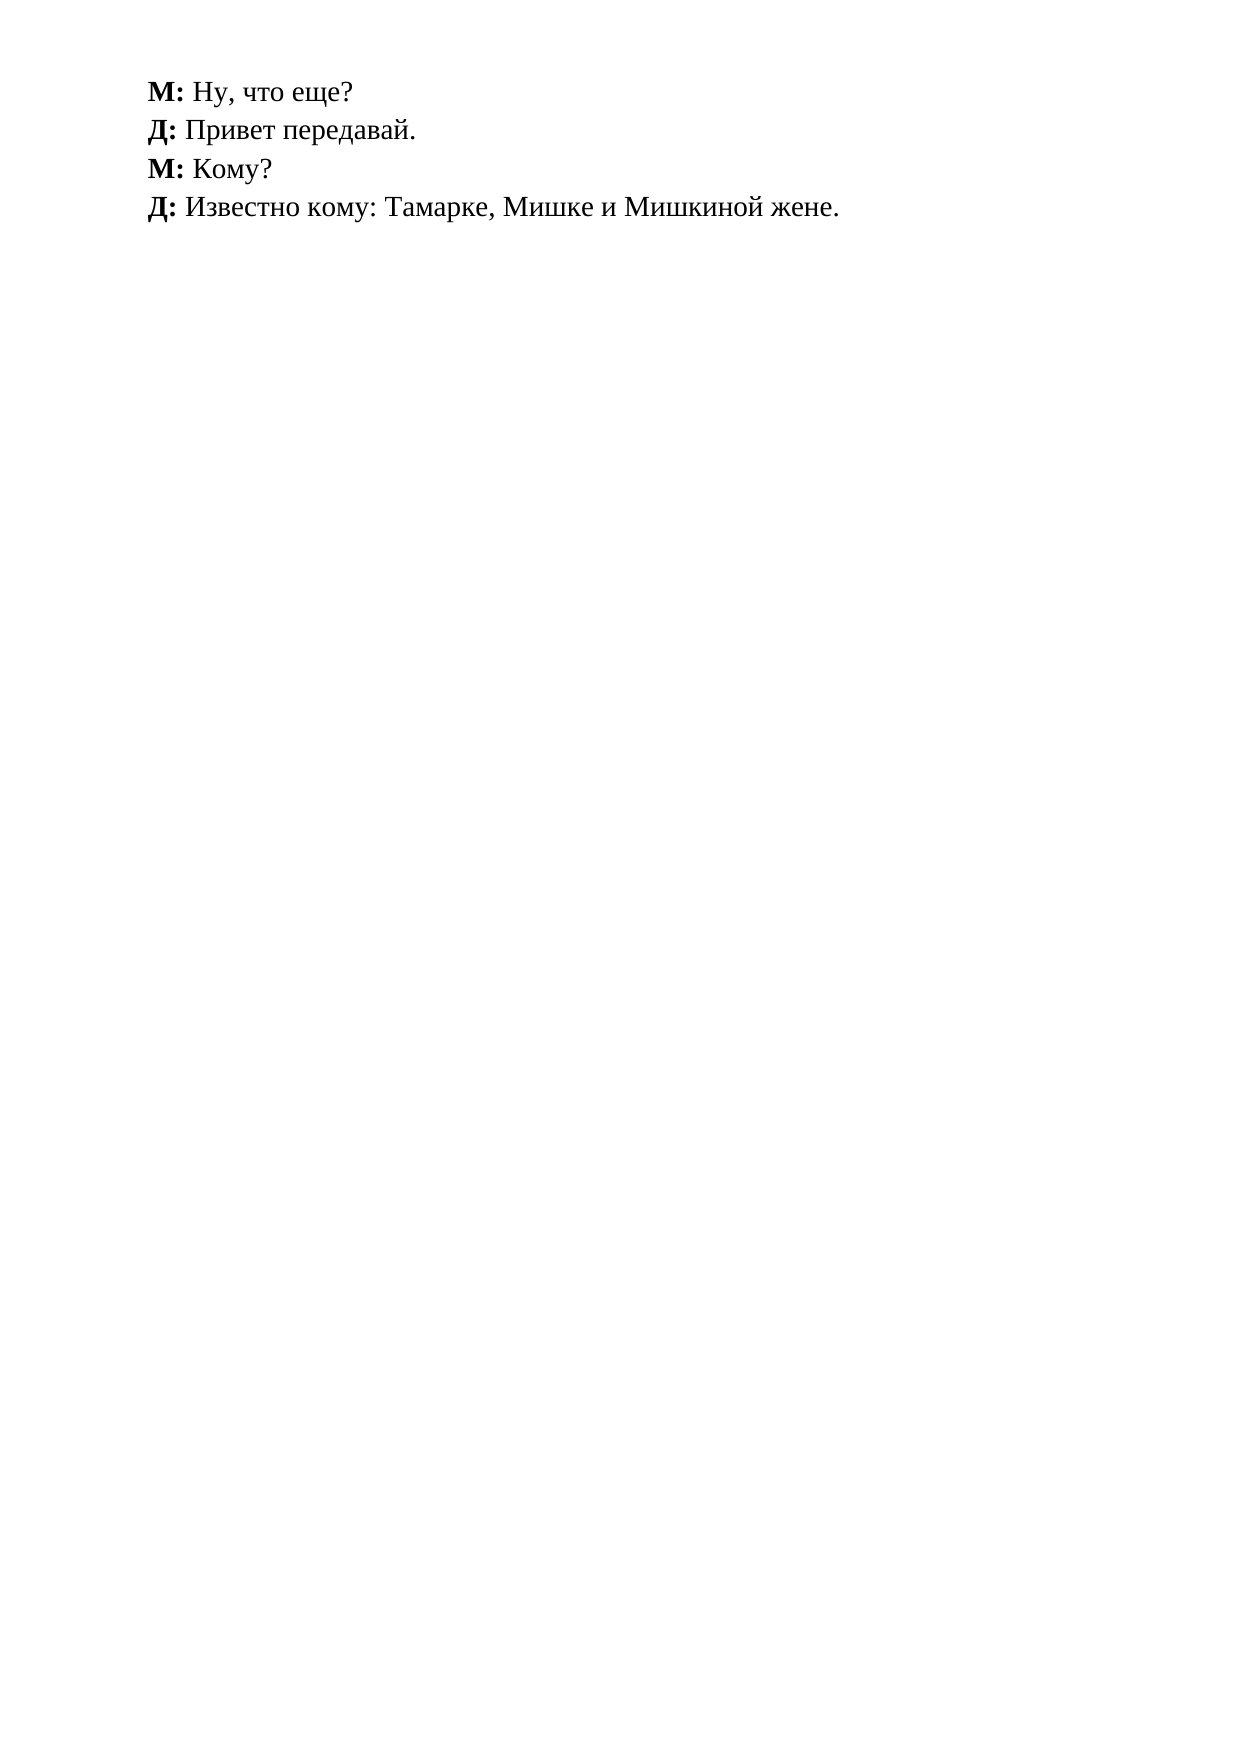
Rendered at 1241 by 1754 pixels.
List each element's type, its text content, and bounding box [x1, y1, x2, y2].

text Д: Привет передавай. [148, 112, 1152, 146]
text Д: Известно кому: Тамарке, Мишке и Мишкиной жене. [148, 189, 1152, 223]
text М: Ну, что еще? [148, 74, 1152, 107]
text М: Кому? [148, 151, 1152, 184]
